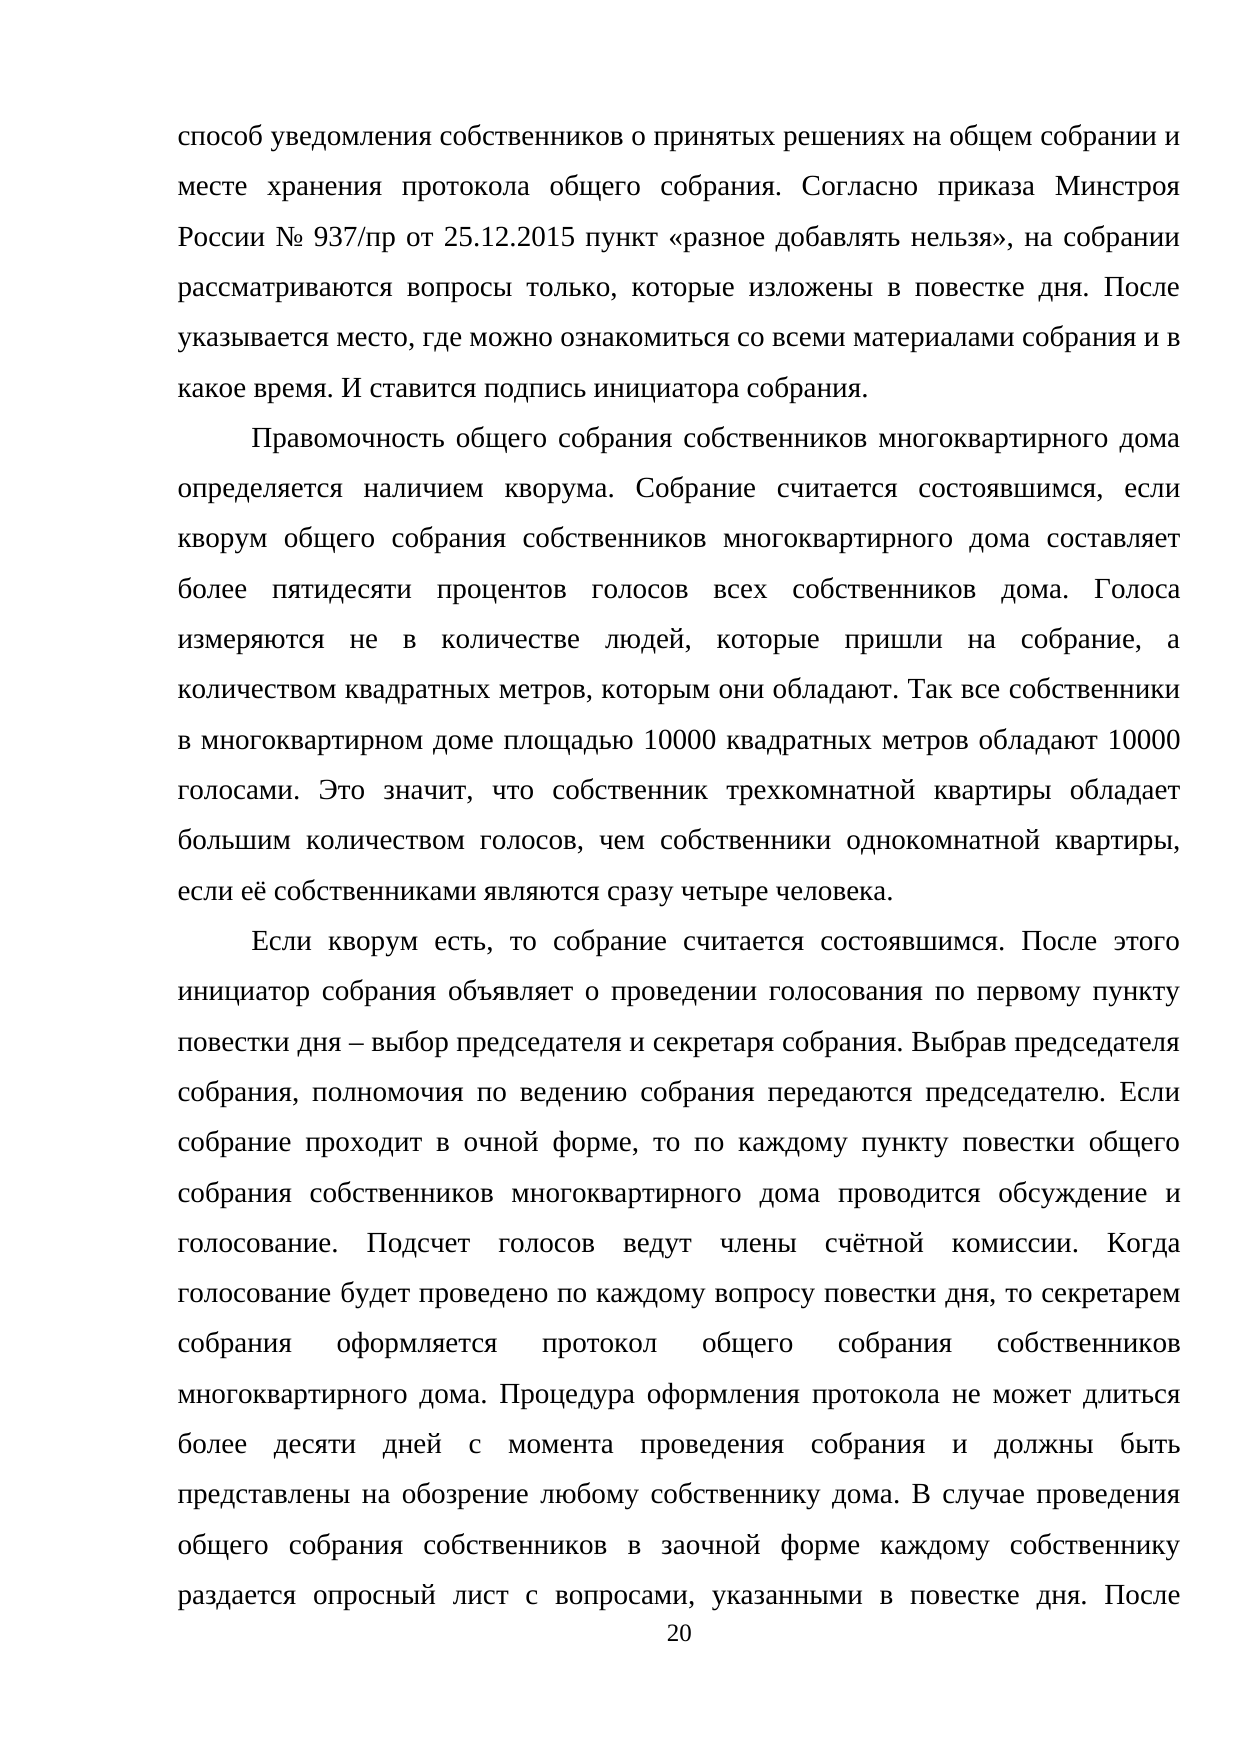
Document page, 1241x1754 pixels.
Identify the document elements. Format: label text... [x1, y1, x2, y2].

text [177, 923, 1181, 1611]
text Правомочность общего собрания собственников многоквартирного дома определяется наличием кворума. Собрание считается состоявшимся, если кворум общего собрания собственников многоквартирного дома составляет более пятидесяти процентов голосов всех собственников дома. Голоса измеряются не в количестве людей, которые пришли на собрание, а количеством квадратных метров, которым они обладают. Так все собственники в многоквартирном доме площадью 10000 квадратных метров обладают 10000 голосами. Это значит, что собственник трехкомнатной квартиры обладает большим количеством голосов, чем собственники однокомнатной квартиры, если её собственниками являются сразу четыре человека. [177, 420, 1181, 906]
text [177, 118, 1181, 403]
